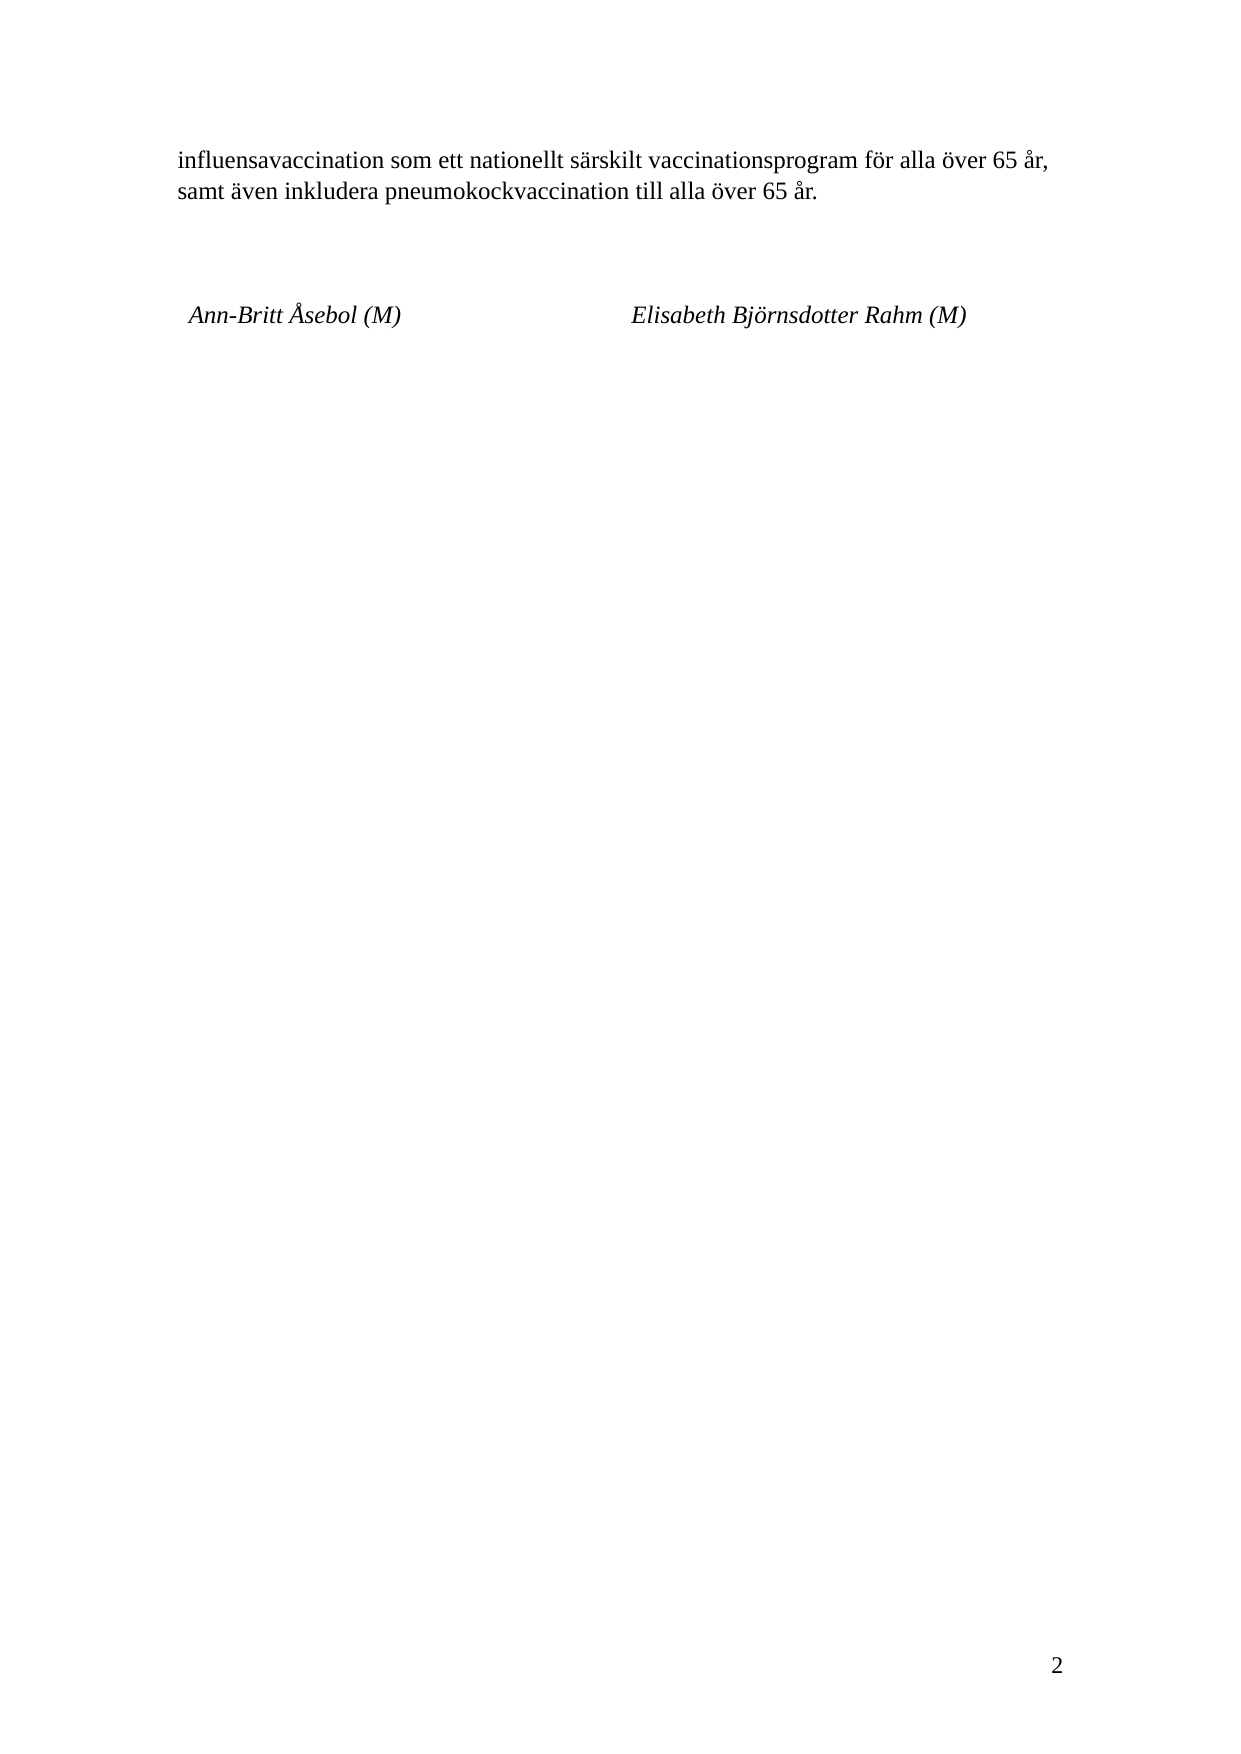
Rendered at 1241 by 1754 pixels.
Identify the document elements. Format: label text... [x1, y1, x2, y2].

table_header Ann-Britt Åsebol (M) [177, 267, 620, 336]
text influensavaccination som ett nationellt särskilt vaccinationsprogram för alla över 65 år, samt även inkludera pneumokockvaccination till alla över 65 år. [177, 142, 1063, 205]
table_header Elisabeth Björnsdotter Rahm (M) [620, 267, 1063, 336]
